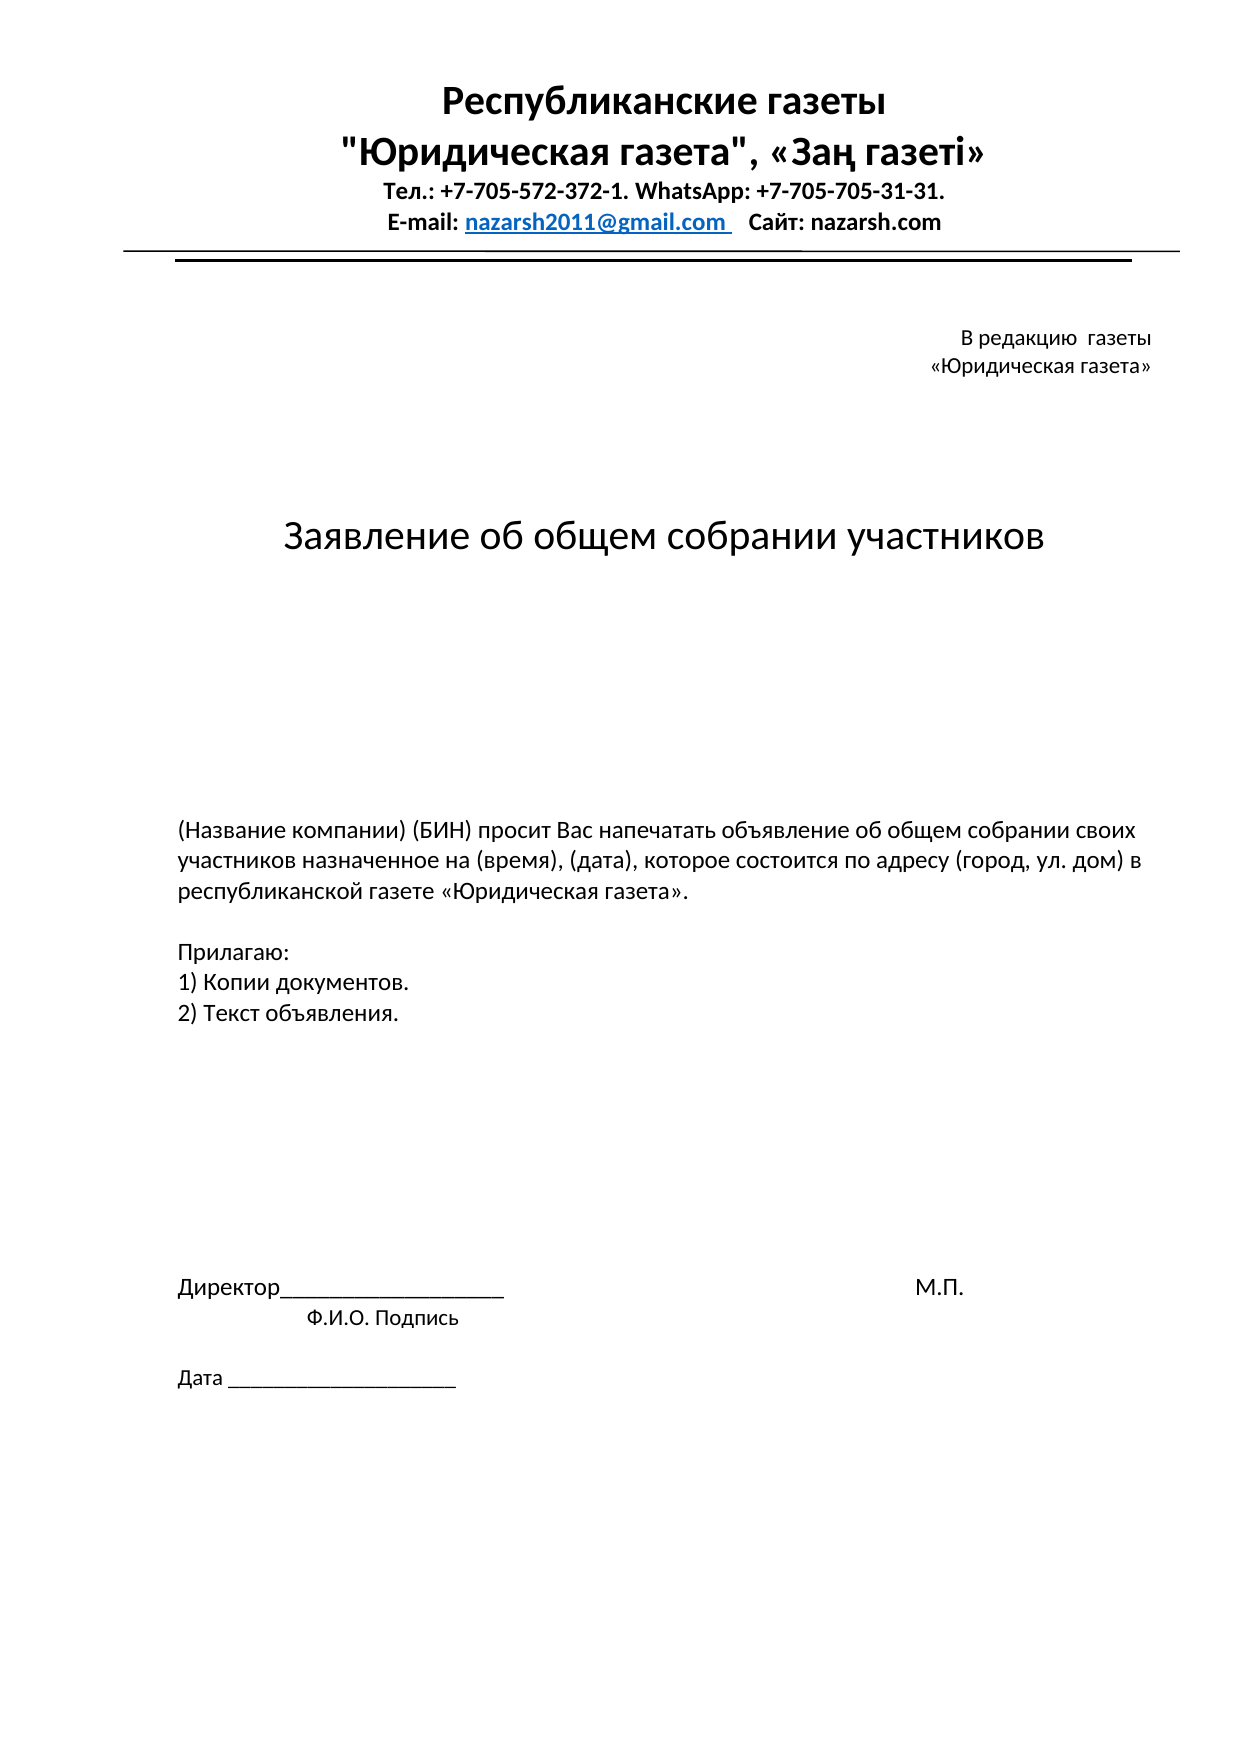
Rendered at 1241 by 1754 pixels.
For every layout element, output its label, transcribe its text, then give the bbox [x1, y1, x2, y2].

text Прилагаю: [177, 936, 1152, 966]
text Заявление об общем собрании участников [177, 509, 1152, 559]
text В редакцию газеты [177, 323, 1152, 351]
text Дата ____________________ [177, 1363, 1152, 1391]
text 2) Текст объявления. [177, 997, 1152, 1027]
text 1) Копии документов. [177, 966, 1152, 997]
text «Юридическая газета» [177, 351, 1152, 379]
text (Название компании) (БИН) просит Вас напечатать объявление об общем собрании своих участников назначенное на (время), (дата), которое состоится по адресу (город, ул. дом) в республиканской газете «Юридическая газета». [177, 814, 1152, 905]
text Директор__________________ М.П. [177, 1272, 1152, 1302]
